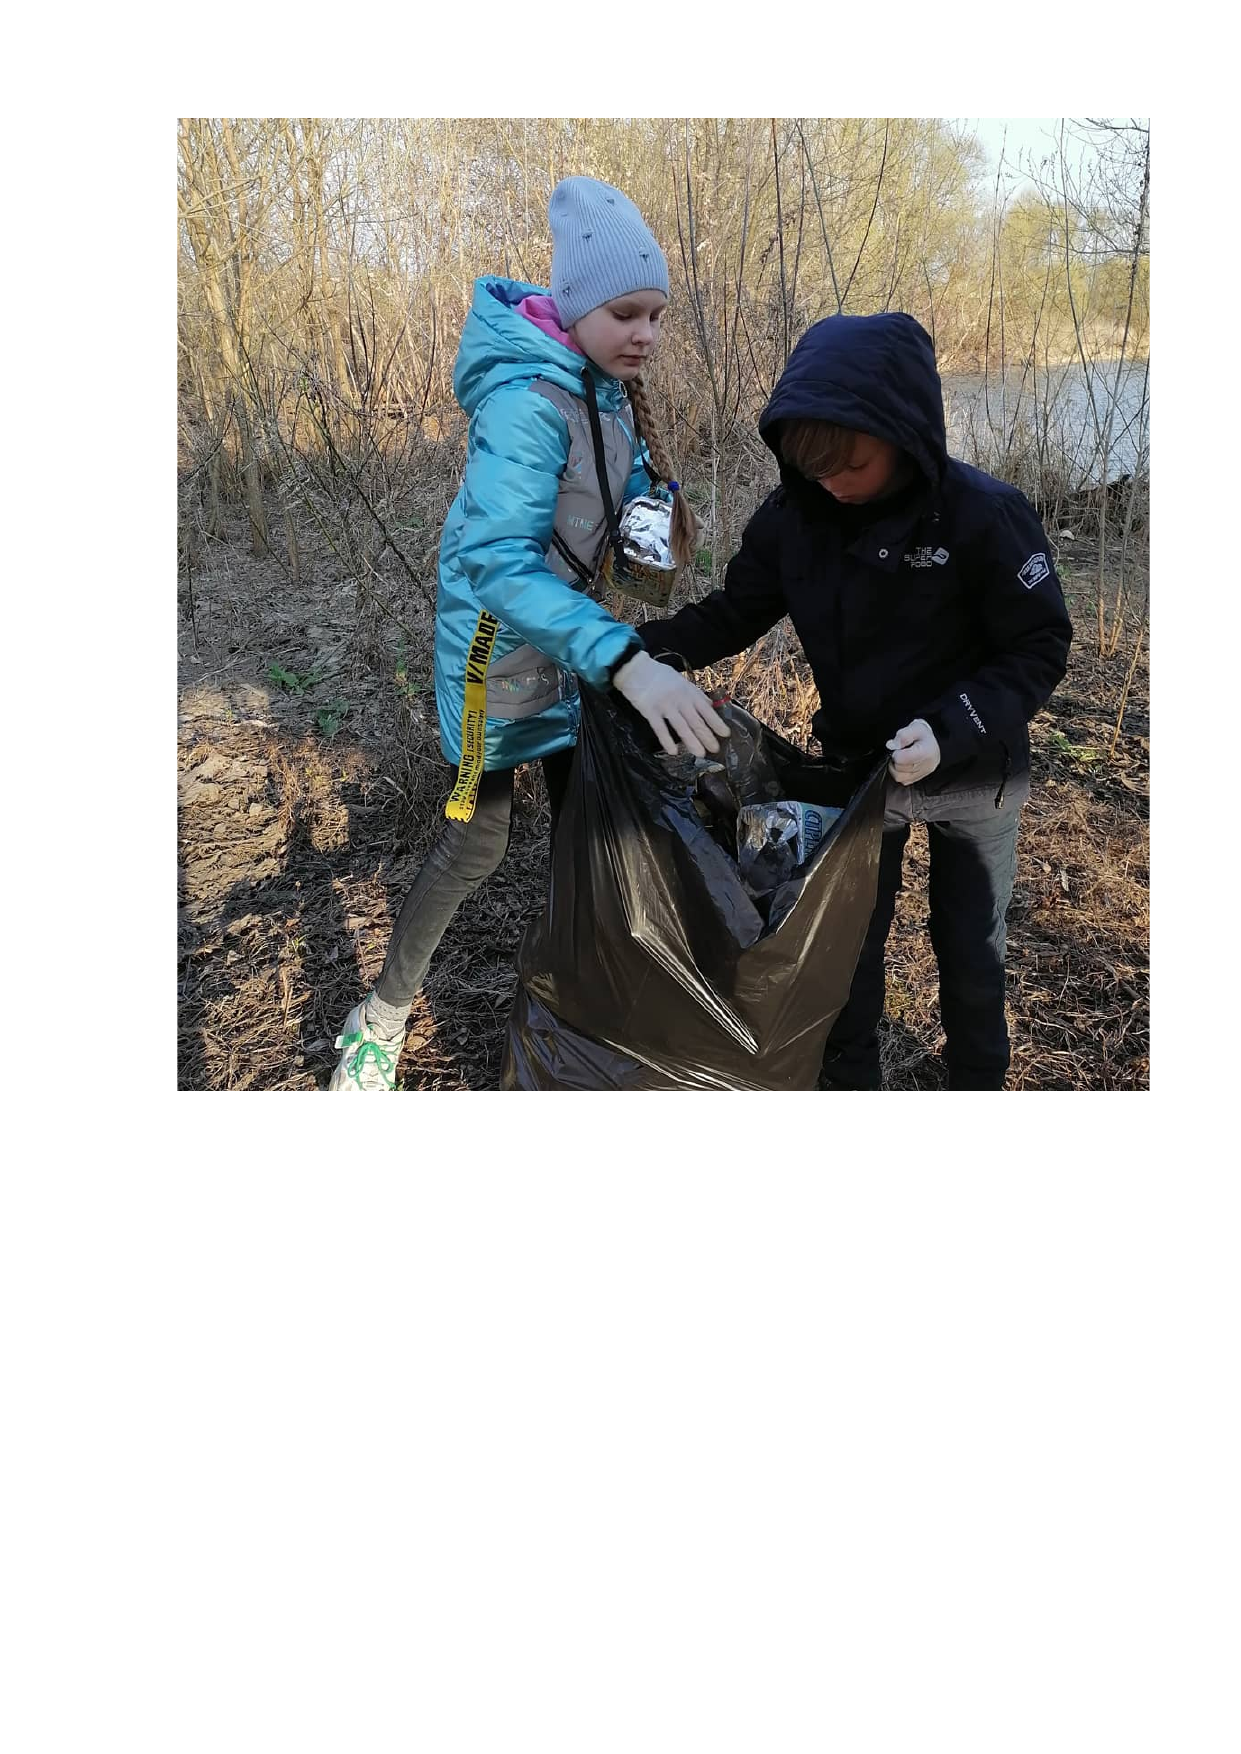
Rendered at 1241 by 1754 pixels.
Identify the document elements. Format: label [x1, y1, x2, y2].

picture [177, 118, 1150, 1091]
